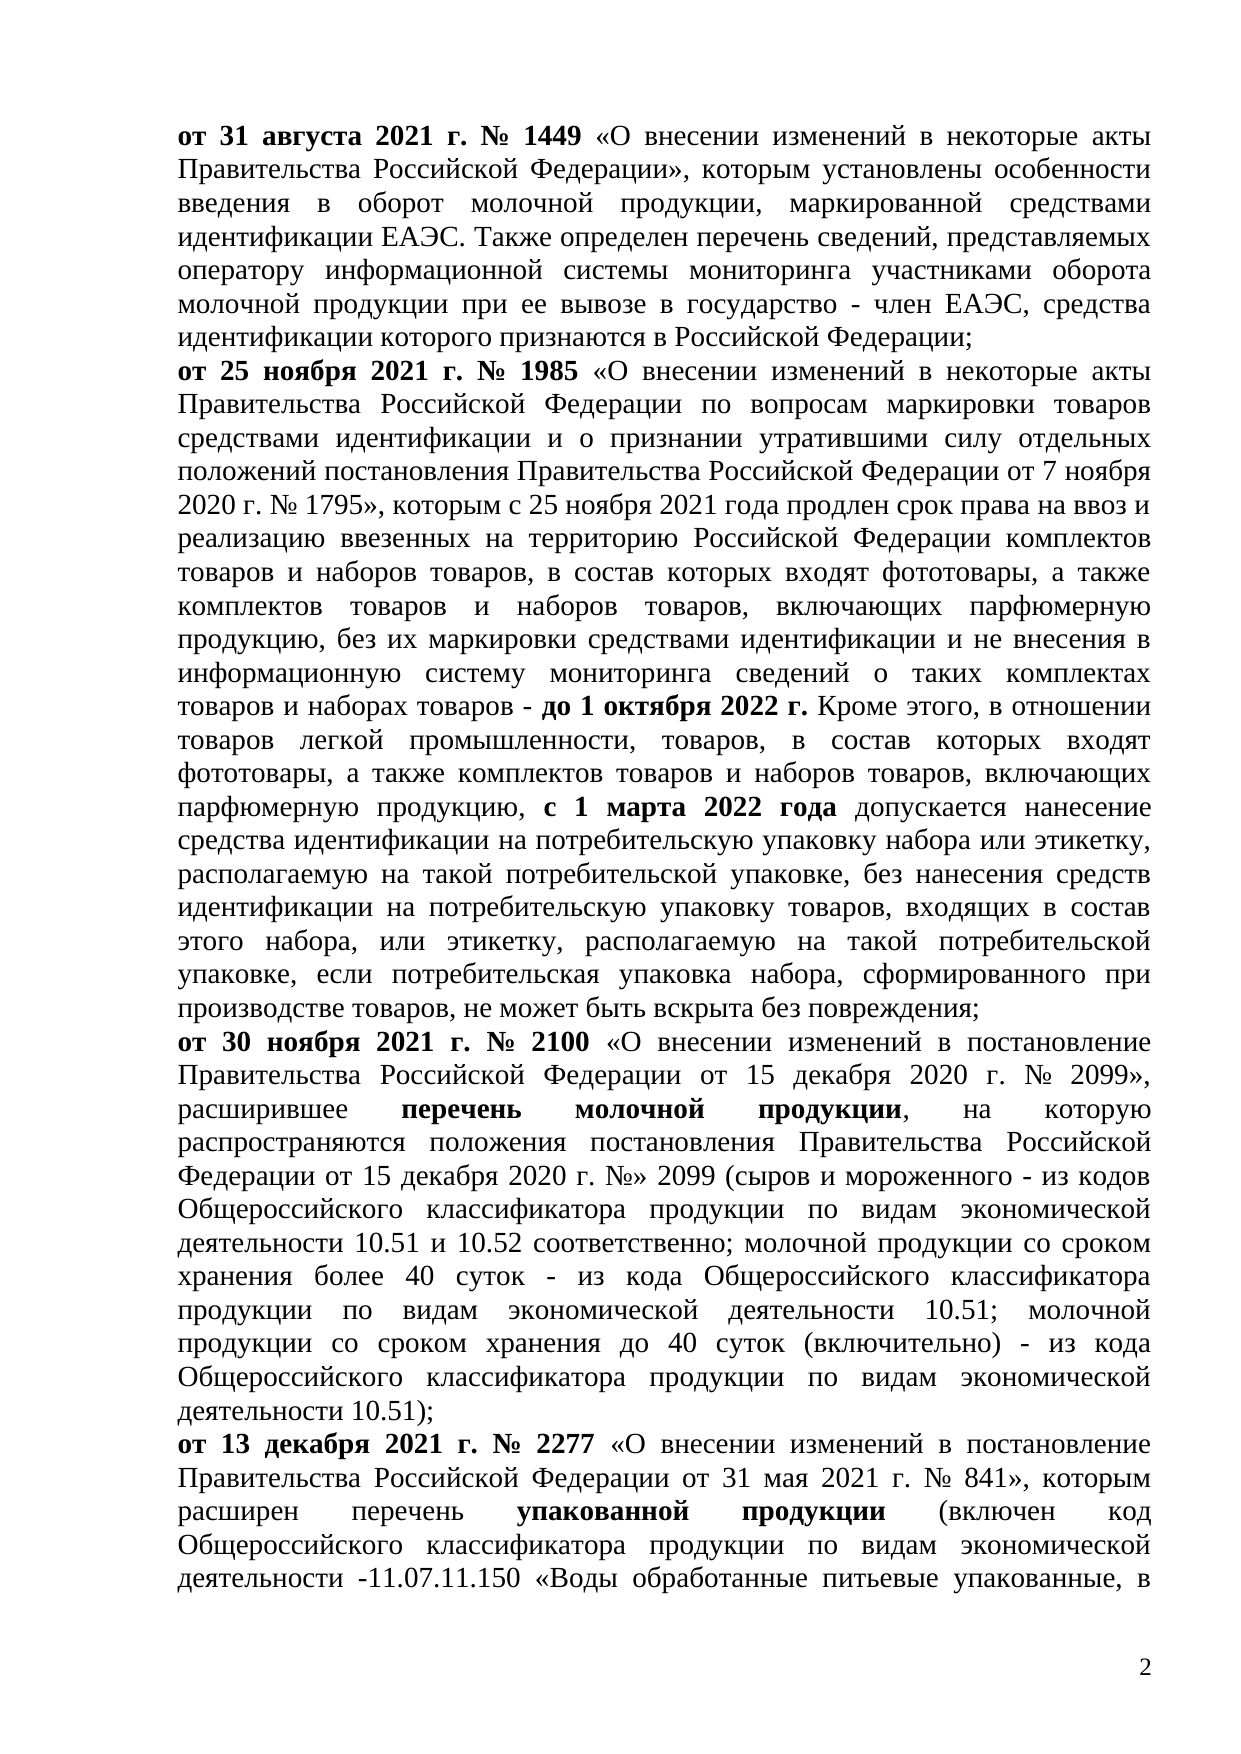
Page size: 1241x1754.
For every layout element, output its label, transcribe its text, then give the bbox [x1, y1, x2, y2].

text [177, 1426, 1152, 1594]
text от 30 ноября 2021 г. № 2100 «О внесении изменений в постановление Правительства Российской Федерации от 15 декабря 2020 г. № 2099», расширившее перечень молочной продукции, на которую распространяются положения постановления Правительства Российской Федерации от 15 декабря 2020 г. №» 2099 (сыров и мороженного - из кодов Общероссийского классификатора продукции по видам экономической деятельности 10.51 и 10.52 соответственно; молочной продукции со сроком хранения более 40 суток - из кода Общероссийского классификатора продукции по видам экономической деятельности 10.51; молочной продукции со сроком хранения до 40 суток (включительно) - из кода Общероссийского классификатора продукции по видам экономической деятельности 10.51); [177, 1024, 1152, 1426]
text от 25 ноября 2021 г. № 1985 «О внесении изменений в некоторые акты Правительства Российской Федерации по вопросам маркировки товаров средствами идентификации и о признании утратившими силу отдельных положений постановления Правительства Российской Федерации от 7 ноября 2020 г. № 1795», которым с 25 ноября 2021 года продлен срок права на ввоз и реализацию ввезенных на территорию Российской Федерации комплектов товаров и наборов товаров, в состав которых входят фототовары, а также комплектов товаров и наборов товаров, включающих парфюмерную продукцию, без их маркировки средствами идентификации и не внесения в информационную систему мониторинга сведений о таких комплектах товаров и наборах товаров - до 1 октября 2022 г. Кроме этого, в отношении товаров легкой промышленности, товаров, в состав которых входят фототовары, а также комплектов товаров и наборов товаров, включающих парфюмерную продукцию, с 1 марта 2022 года допускается нанесение средства идентификации на потребительскую упаковку набора или этикетку, располагаемую на такой потребительской упаковке, без нанесения средств идентификации на потребительскую упаковку товаров, входящих в состав этого набора, или этикетку, располагаемую на такой потребительской упаковке, если потребительская упаковка набора, сформированного при производстве товаров, не может быть вскрыта без повреждения; [177, 353, 1152, 1024]
text от 31 августа 2021 г. № 1449 «О внесении изменений в некоторые акты Правительства Российской Федерации», которым установлены особенности введения в оборот молочной продукции, маркированной средствами идентификации ЕАЭС. Также определен перечень сведений, представляемых оператору информационной системы мониторинга участниками оборота молочной продукции при ее вывозе в государство - член ЕАЭС, средства идентификации которого признаются в Российской Федерации; [177, 118, 1152, 353]
